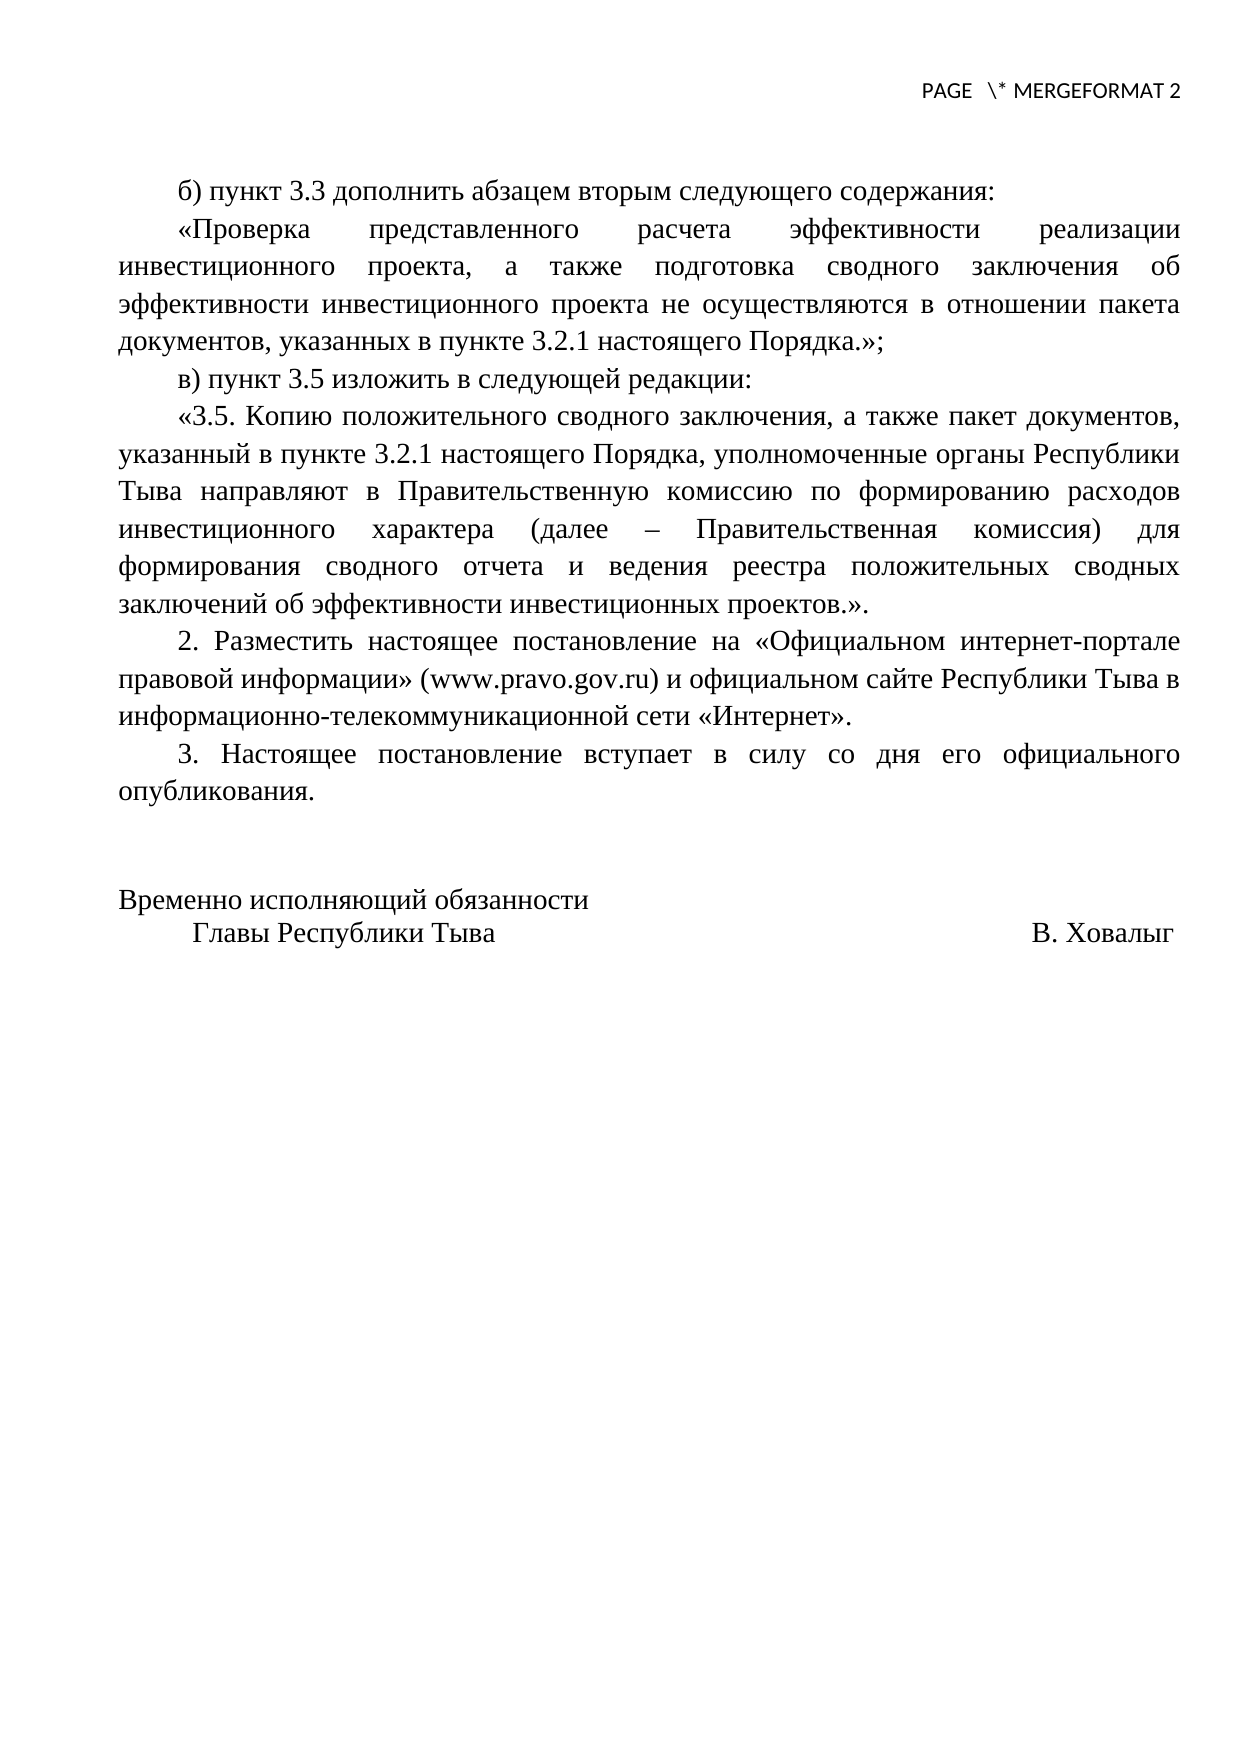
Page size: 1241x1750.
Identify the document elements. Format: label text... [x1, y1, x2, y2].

text «Проверка представленного расчета эффективности реализации инвестиционного проекта, а также подготовка сводного заключения об эффективности инвестиционного проекта не осуществляются в отношении пакета документов, указанных в пункте 3.2.1 настоящего Порядка.»; [118, 207, 1181, 357]
text 2. Разместить настоящее постановление на «Официальном интернет-портале правовой информации» (www.pravo.gov.ru) и официальном сайте Республики Тыва в информационно-телекоммуникационной сети «Интернет». [118, 619, 1181, 732]
text Временно исполняющий обязанности [118, 882, 1181, 916]
text Главы Республики Тыва В. Ховалыг [118, 916, 1181, 949]
text в) пункт 3.5 изложить в следующей редакции: [118, 357, 1181, 394]
text б) пункт 3.3 дополнить абзацем вторым следующего содержания: [118, 169, 1181, 207]
text «3.5. Копию положительного сводного заключения, а также пакет документов, указанный в пункте 3.2.1 настоящего Порядка, уполномоченные органы Республики Тыва направляют в Правительственную комиссию по формированию расходов инвестиционного характера (далее – Правительственная комиссия) для формирования сводного отчета и ведения реестра положительных сводных заключений об эффективности инвестиционных проектов.». [118, 394, 1181, 619]
text 3. Настоящее постановление вступает в силу со дня его официального опубликования. [118, 732, 1181, 807]
